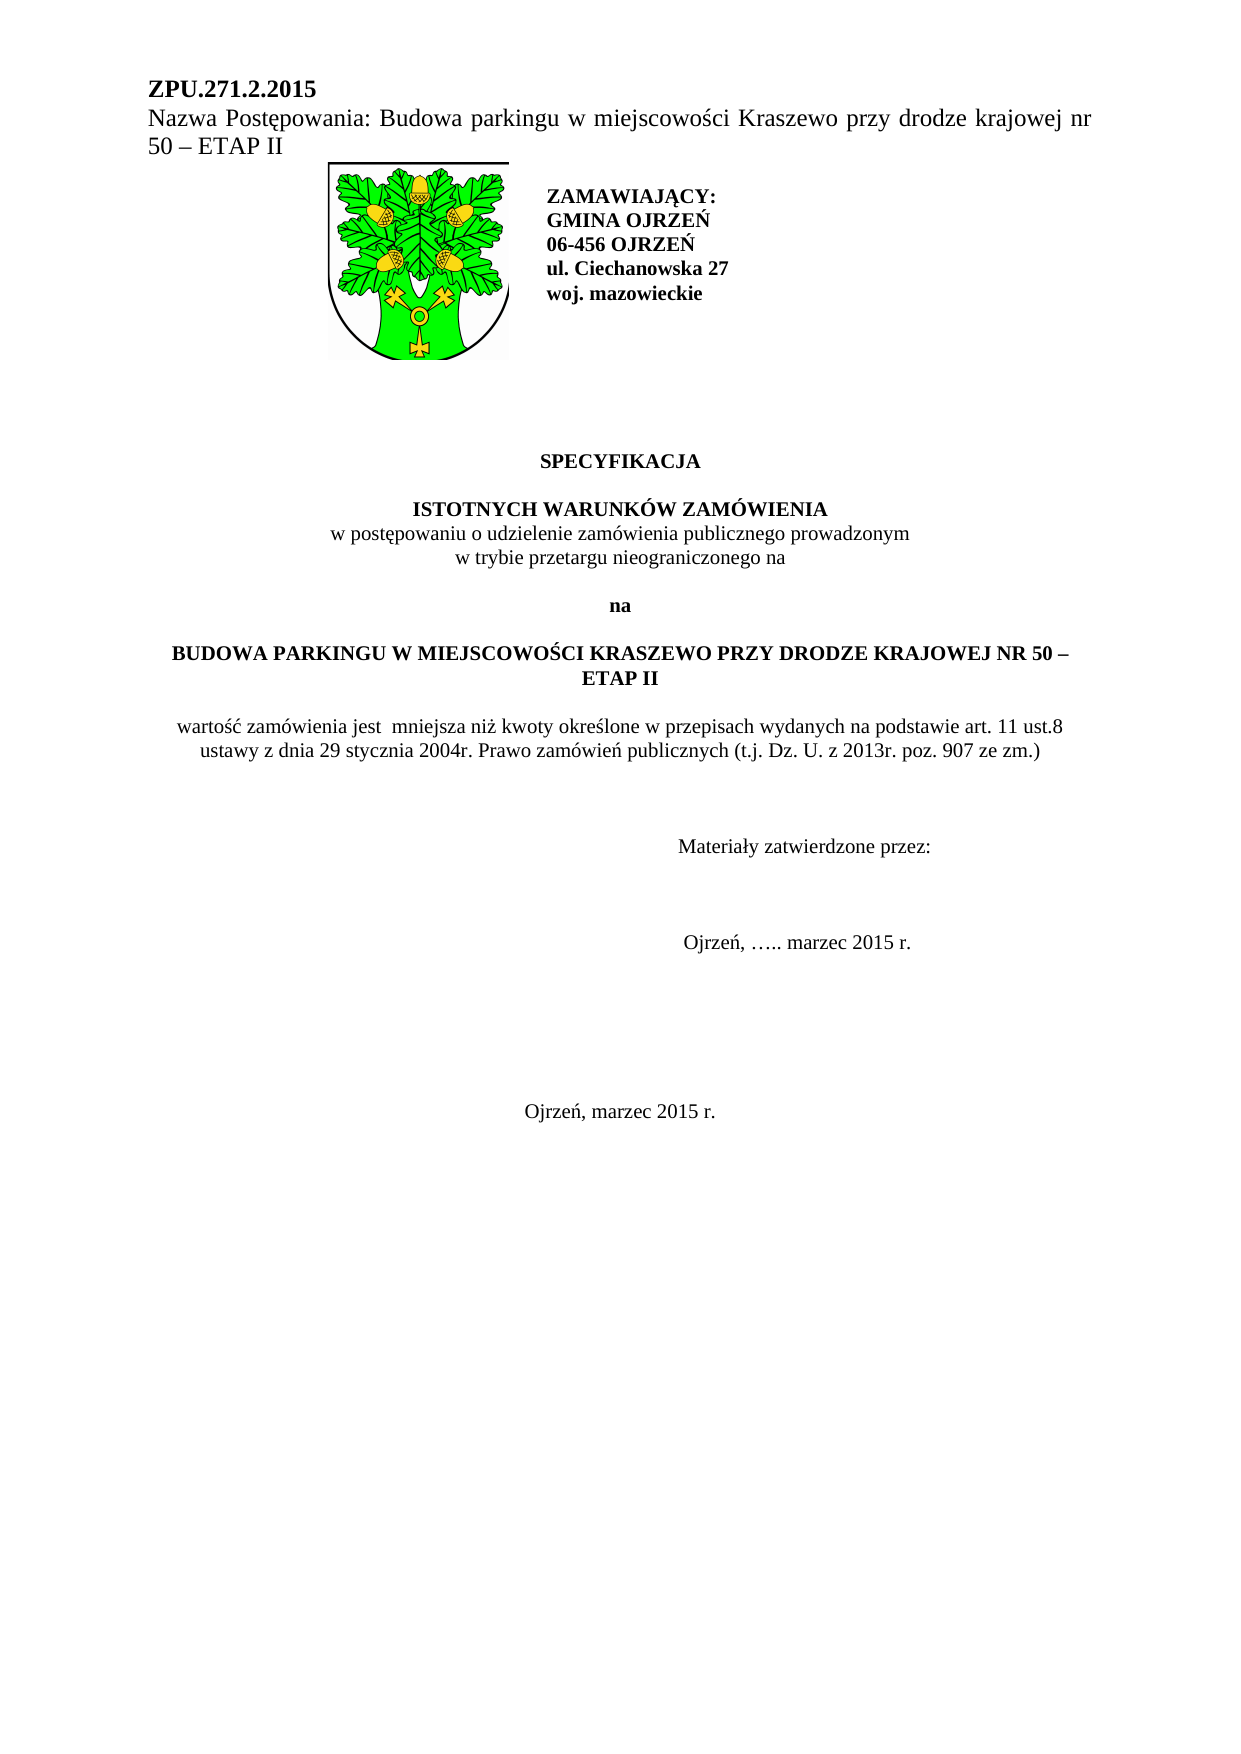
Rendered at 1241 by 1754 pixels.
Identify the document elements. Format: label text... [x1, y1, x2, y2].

text wartość zamówienia jest mniejsza niż kwoty określone w przepisach wydanych na podstawie art. 11 ust.8 ustawy z dnia 29 stycznia 2004r. Prawo zamówień publicznych (t.j. Dz. U. z 2013r. poz. 907 ze zm.) [148, 713, 1093, 762]
text w trybie przetargu nieograniczonego na [148, 545, 1093, 569]
text SPECYFIKACJA [148, 449, 1093, 473]
picture [327, 162, 510, 360]
text na [148, 593, 1093, 617]
text ISTOTNYCH WARUNKÓW ZAMÓWIENIA [148, 497, 1093, 521]
text Ojrzeń, ….. marzec 2015 r. [148, 930, 1093, 954]
text ZAMAWIAJĄCY: [546, 184, 1093, 208]
text woj. mazowieckie [546, 280, 1093, 304]
text Ojrzeń, marzec 2015 r. [148, 1098, 1093, 1123]
text Materiały zatwierdzone przez: [443, 834, 1093, 858]
text ul. Ciechanowska 27 [546, 256, 1093, 280]
text w postępowaniu o udzielenie zamówienia publicznego prowadzonym [148, 521, 1093, 545]
text BUDOWA PARKINGU W MIEJSCOWOŚCI KRASZEWO PRZY DRODZE KRAJOWEJ NR 50 – ETAP II [148, 641, 1093, 689]
text GMINA OJRZEŃ [546, 208, 1093, 232]
text 06-456 OJRZEŃ [546, 232, 1093, 256]
